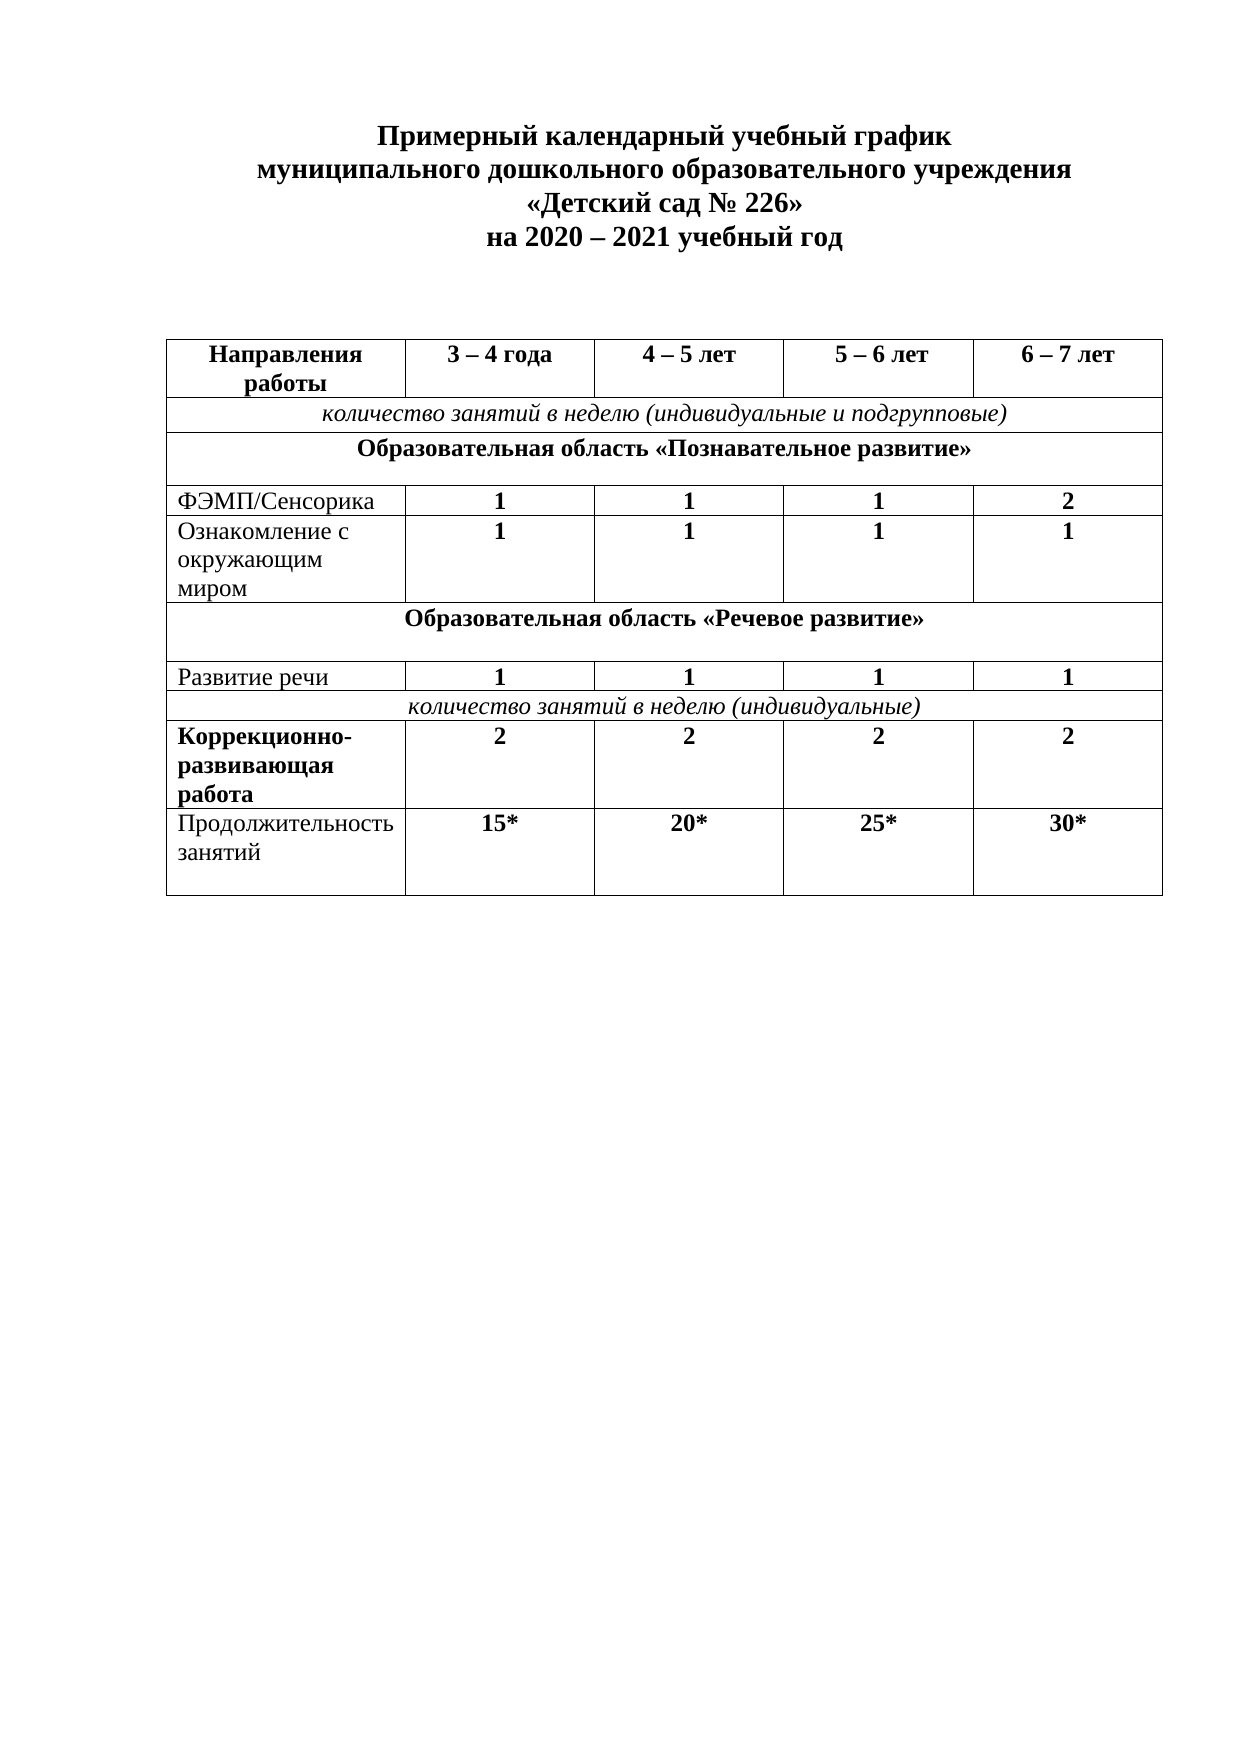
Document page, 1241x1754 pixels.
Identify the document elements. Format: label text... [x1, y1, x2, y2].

table_cell 20* [595, 809, 783, 895]
table_cell 30* [974, 809, 1162, 895]
table_cell 15* [406, 809, 594, 895]
table_cell Продолжительность занятий [167, 809, 405, 895]
table_cell 1 [784, 486, 973, 515]
table_cell количество занятий в неделю (индивидуальные) [167, 691, 1162, 720]
text Примерный календарный учебный график [177, 118, 1152, 152]
table_cell 2 [406, 721, 594, 807]
table_cell 1 [974, 662, 1162, 690]
table_header Направления работы [167, 340, 405, 397]
table_cell 1 [595, 516, 783, 602]
table_cell 2 [974, 721, 1162, 807]
table_header 6 – 7 лет [974, 340, 1162, 397]
text «Детский сад № 226» [177, 185, 1152, 219]
table_cell Коррекционно-развивающая работа [167, 721, 405, 807]
table_header 5 – 6 лет [784, 340, 973, 397]
table_header 3 – 4 года [406, 340, 594, 397]
table_cell 2 [974, 486, 1162, 515]
table_cell 1 [595, 486, 783, 515]
table_cell 1 [784, 662, 973, 690]
text на 2020 – 2021 учебный год [177, 219, 1152, 252]
table_cell 1 [595, 662, 783, 690]
table_cell 25* [784, 809, 973, 895]
table_cell количество занятий в неделю (индивидуальные и подгрупповые) [167, 398, 1162, 432]
table_cell 2 [784, 721, 973, 807]
table_cell Образовательная область «Речевое развитие» [167, 603, 1162, 661]
table_cell 1 [406, 662, 594, 690]
table_cell 1 [406, 486, 594, 515]
table_cell 1 [406, 516, 594, 602]
table_cell Ознакомление с окружающим миром [167, 516, 405, 602]
table_cell ФЭМП/Сенсорика [167, 486, 405, 515]
table_cell Образовательная область «Познавательное развитие» [167, 433, 1162, 485]
table_cell 2 [595, 721, 783, 807]
text муниципального дошкольного образовательного учреждения [177, 152, 1152, 185]
table_cell 1 [974, 516, 1162, 602]
table_cell Развитие речи [167, 662, 405, 690]
table_cell 1 [784, 516, 973, 602]
table_header 4 – 5 лет [595, 340, 783, 397]
